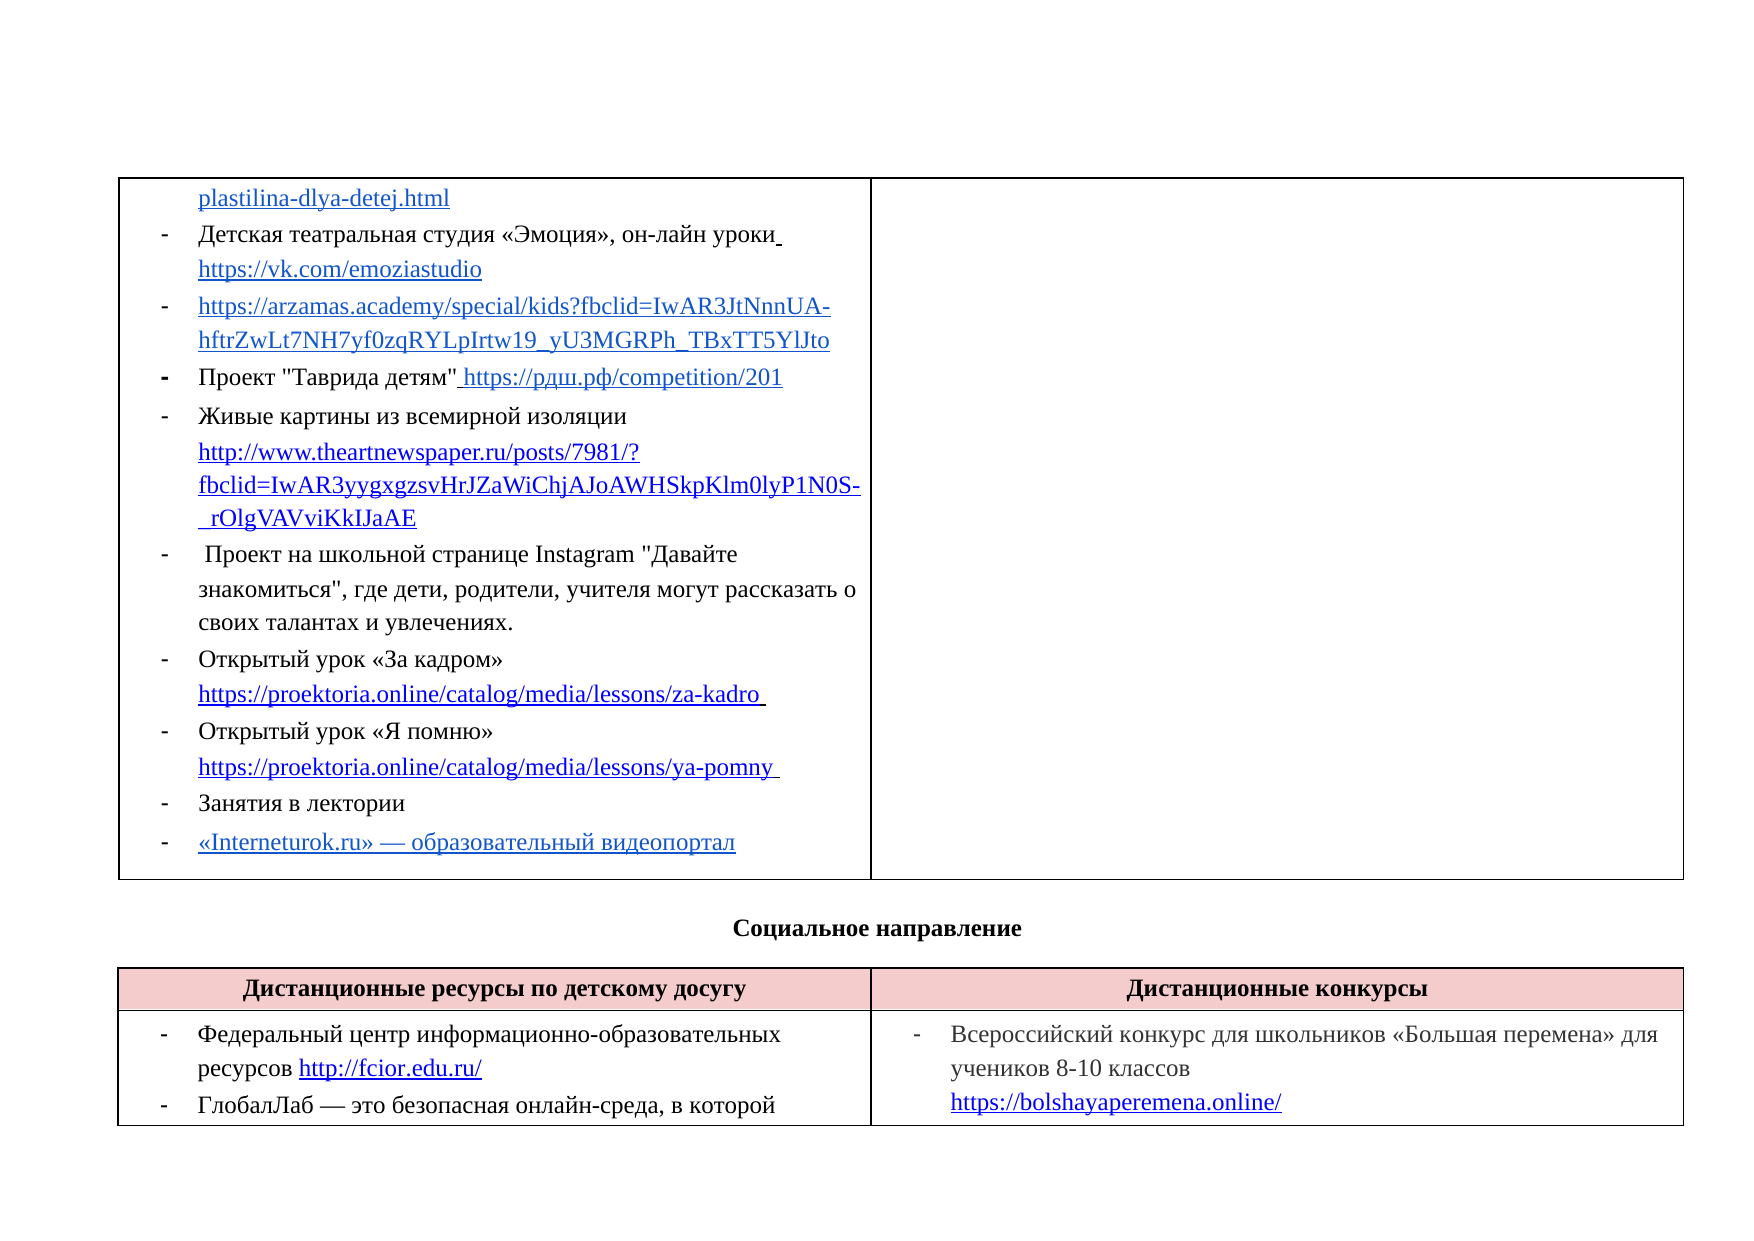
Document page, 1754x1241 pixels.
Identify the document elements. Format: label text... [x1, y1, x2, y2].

table_header Дистанционные ресурсы по детскому досугу [119, 969, 870, 1009]
text Социальное направление [118, 913, 1636, 942]
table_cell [120, 179, 870, 878]
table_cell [872, 1011, 1683, 1125]
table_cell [872, 179, 1683, 878]
table_header Дистанционные конкурсы [872, 969, 1683, 1009]
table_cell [119, 1011, 870, 1125]
